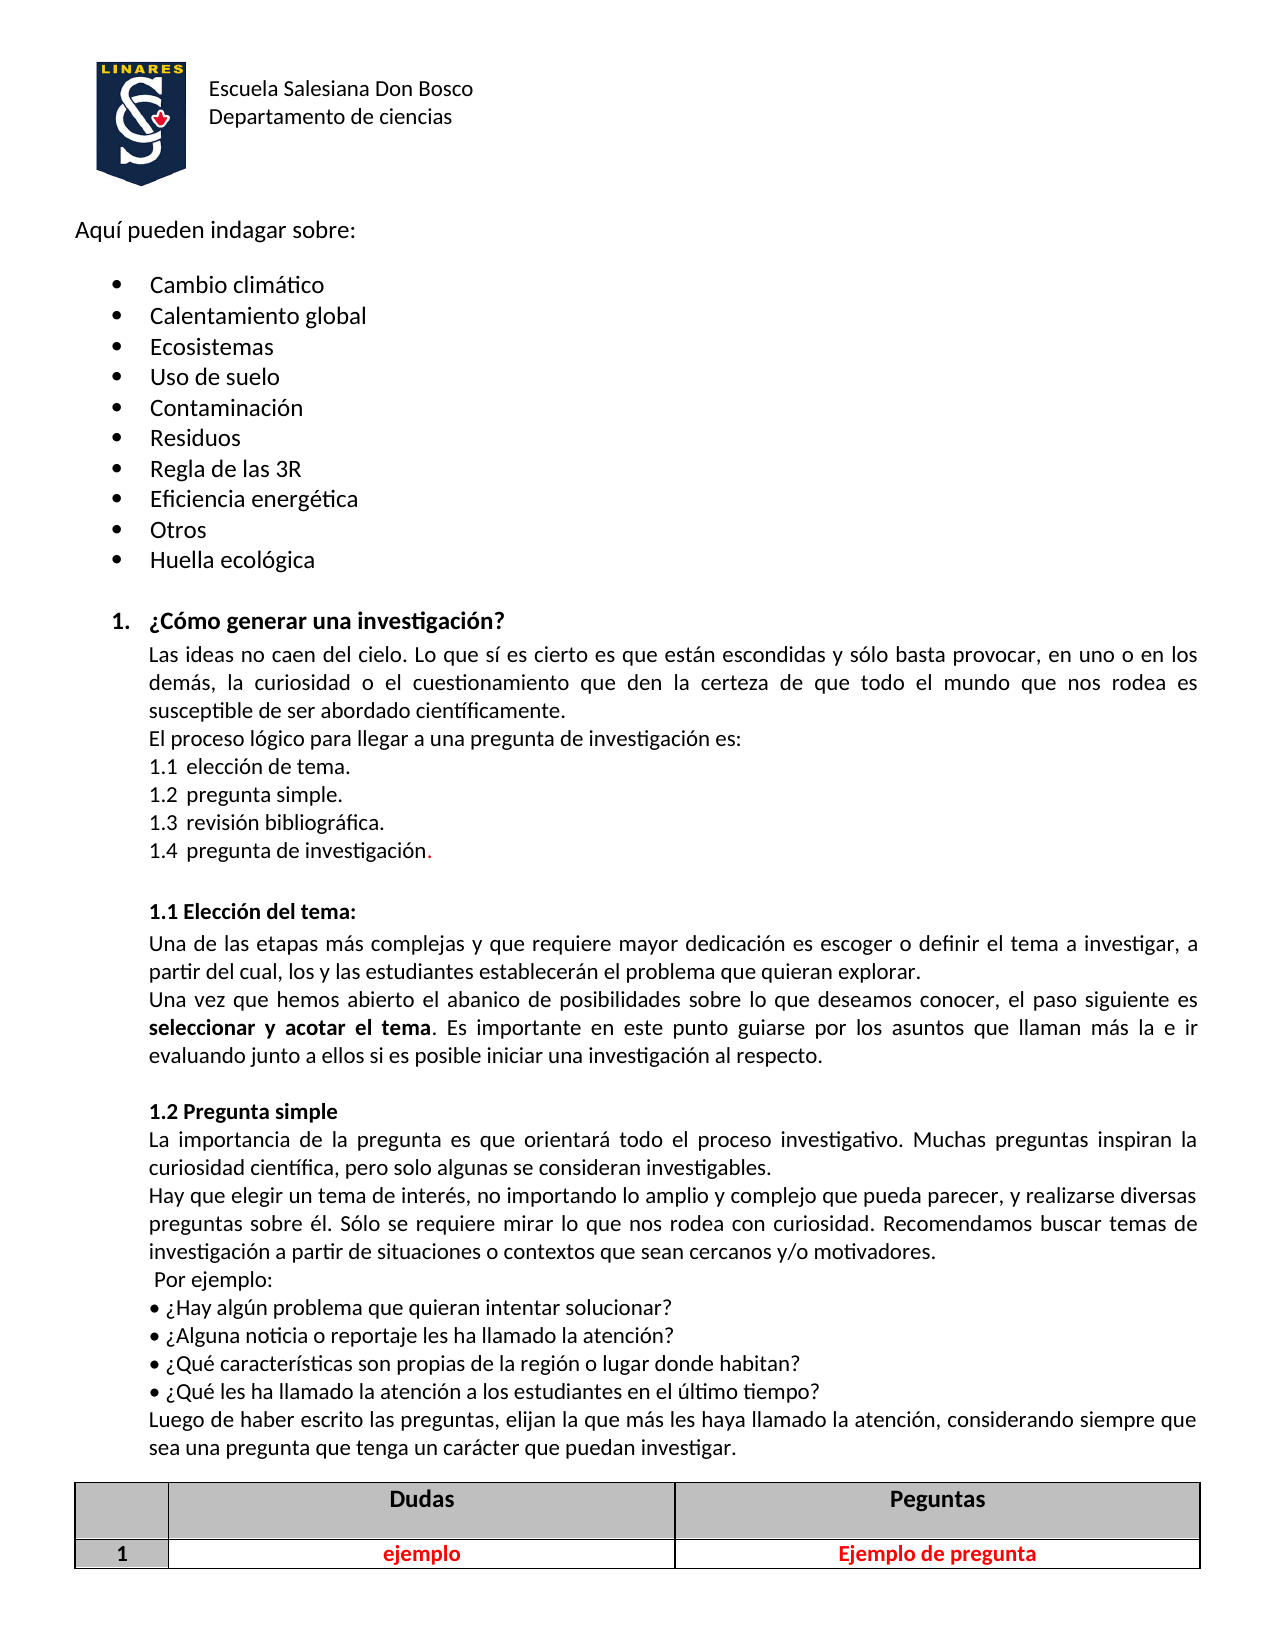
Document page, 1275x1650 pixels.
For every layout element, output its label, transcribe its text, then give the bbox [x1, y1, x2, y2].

list Huella ecológica [112, 544, 1200, 575]
list 1.2 Pregunta simple [149, 1097, 1200, 1125]
picture [87, 53, 194, 188]
text Aquí pueden indagar sobre: [75, 214, 1200, 244]
list Calentamiento global [112, 300, 1200, 331]
list Regla de las 3R [112, 453, 1200, 483]
list Eficiencia energética [112, 483, 1200, 514]
table_header Peguntas [676, 1483, 1199, 1538]
list El proceso lógico para llegar a una pregunta de investigación es: [149, 724, 1200, 752]
table_cell 1 [76, 1540, 168, 1567]
list Por ejemplo: [149, 1265, 1200, 1293]
list pregunta simple. [149, 781, 1200, 808]
list revisión bibliográfica. [149, 808, 1200, 837]
list Residuos [112, 422, 1200, 453]
list Cambio climático [112, 270, 1200, 300]
list Uso de suelo [112, 361, 1200, 392]
list pregunta de investigación. [149, 837, 1200, 864]
list • ¿Alguna noticia o reportaje les ha llamado la atención? [149, 1321, 1200, 1349]
list Una vez que hemos abierto el abanico de posibilidades sobre lo que deseamos conocer, el paso siguiente es seleccionar y acotar el tema. Es importante en este punto guiarse por los asuntos que llaman más la e ir evaluando junto a ellos si es posible iniciar una investigación al respecto. [149, 985, 1200, 1069]
list • ¿Hay algún problema que quieran intentar solucionar? [149, 1293, 1200, 1321]
table_cell Ejemplo de pregunta ¿Por qué se produce el sarro en los hervidores? [676, 1540, 1199, 1567]
list La importancia de la pregunta es que orientará todo el proceso investigativo. Muchas preguntas inspiran la curiosidad científica, pero solo algunas se consideran investigables. [149, 1125, 1200, 1181]
list • ¿Qué características son propias de la región o lugar donde habitan? [149, 1349, 1200, 1377]
list • ¿Qué les ha llamado la atención a los estudiantes en el último tiempo? [149, 1377, 1200, 1405]
list Otros [112, 514, 1200, 544]
list elección de tema. [149, 752, 1200, 781]
list Contaminación [112, 392, 1200, 422]
list 1.1 Elección del tema: [149, 897, 1200, 925]
list Una de las etapas más complejas y que requiere mayor dedicación es escoger o definir el tema a investigar, a partir del cual, los y las estudiantes establecerán el problema que quieran explorar. [149, 929, 1200, 985]
table_header Dudas [169, 1483, 674, 1538]
list Las ideas no caen del cielo. Lo que sí es cierto es que están escondidas y sólo basta provocar, en uno o en los demás, la curiosidad o el cuestionamiento que den la certeza de que todo el mundo que nos rodea es susceptible de ser abordado científicamente. [149, 640, 1200, 724]
list ¿Cómo generar una investigación? [111, 605, 1200, 636]
table_header [76, 1483, 168, 1538]
list Luego de haber escrito las preguntas, elijan la que más les haya llamado la atención, considerando siempre que sea una pregunta que tenga un carácter que puedan investigar. [149, 1405, 1200, 1461]
list Hay que elegir un tema de interés, no importando lo amplio y complejo que pueda parecer, y realizarse diversas preguntas sobre él. Sólo se requiere mirar lo que nos rodea con curiosidad. Recomendamos buscar temas de investigación a partir de situaciones o contextos que sean cercanos y/o motivadores. [149, 1181, 1200, 1265]
list Ecosistemas [112, 331, 1200, 361]
